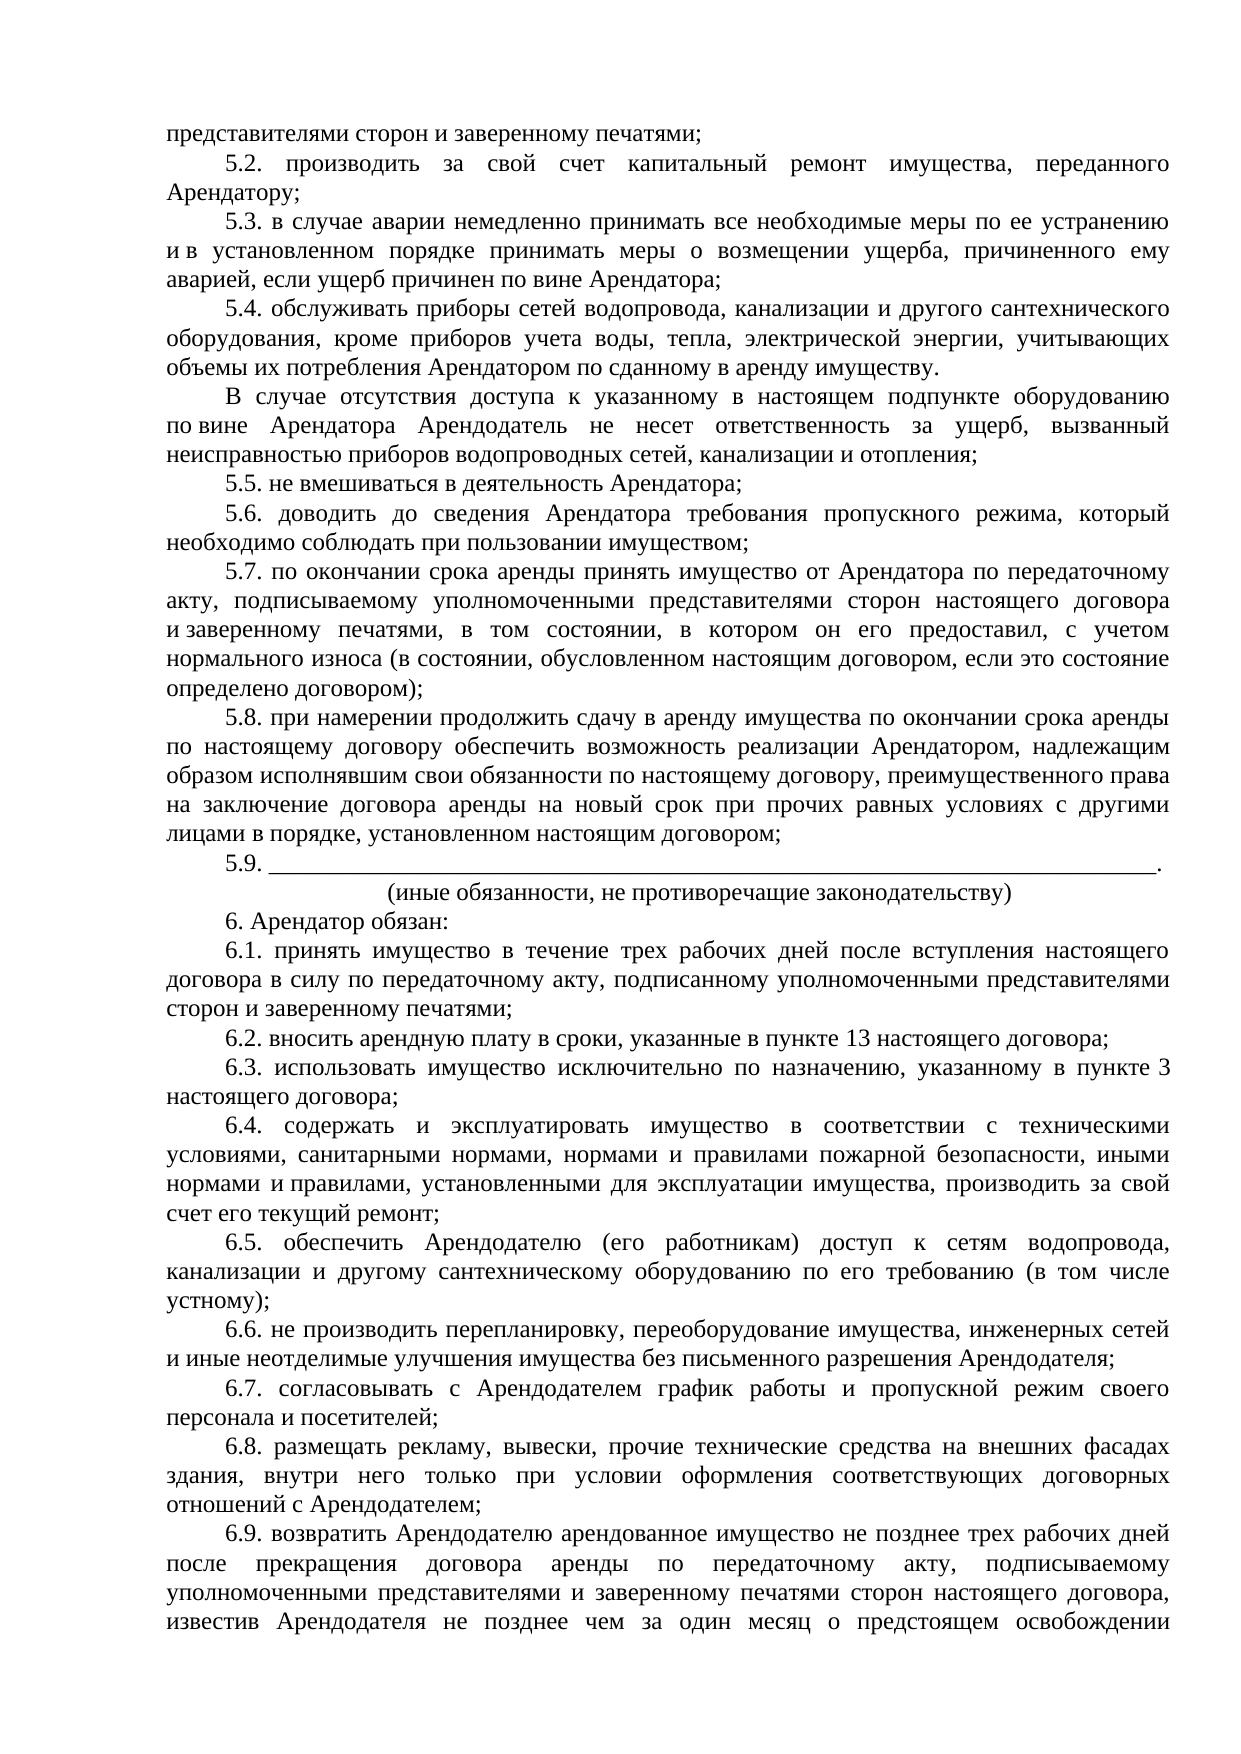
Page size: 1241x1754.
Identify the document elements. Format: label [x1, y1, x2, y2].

table_cell [166, 118, 1171, 1635]
